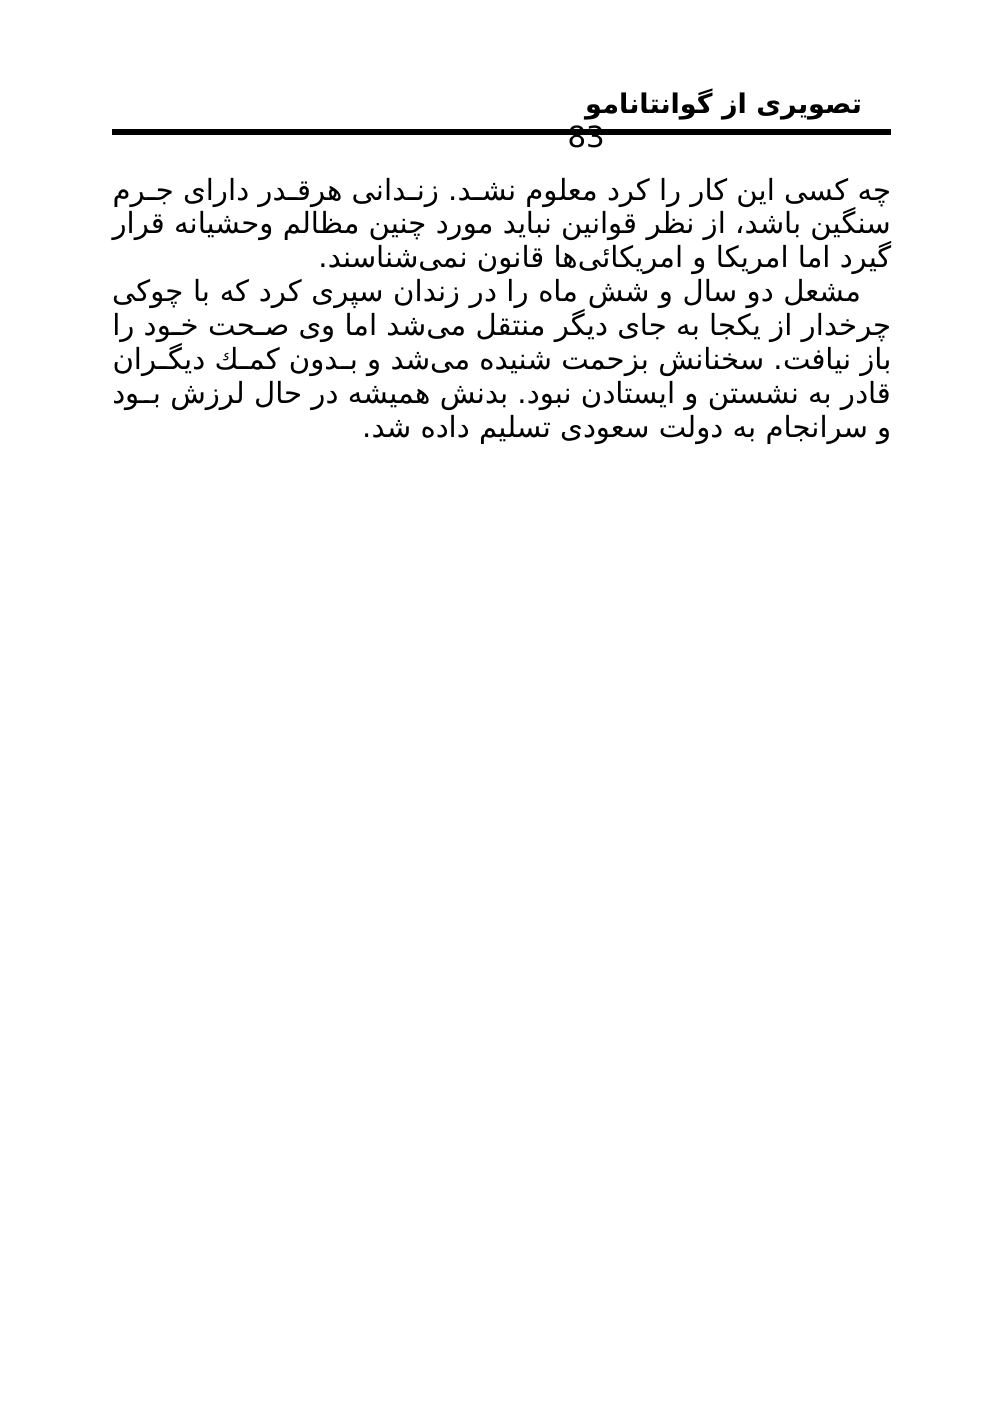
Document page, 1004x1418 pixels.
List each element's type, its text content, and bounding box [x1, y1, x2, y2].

text مشعل دو سال و شش ماه را در زندان سپری كرد كه با چوكی چرخدار از یكجا به جای دیگر منتقل می‌شد اما وی صحت خود را باز نیافت. سخنانش بزحمت شنیده می‌شد و بدون كمك دیگران قادر به نشستن و ایستادن نبود. بدنش همیشه در حال لرزش بود و سرانجام به دولت سعودی تسلیم داده شد. [112, 275, 892, 444]
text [112, 173, 892, 275]
